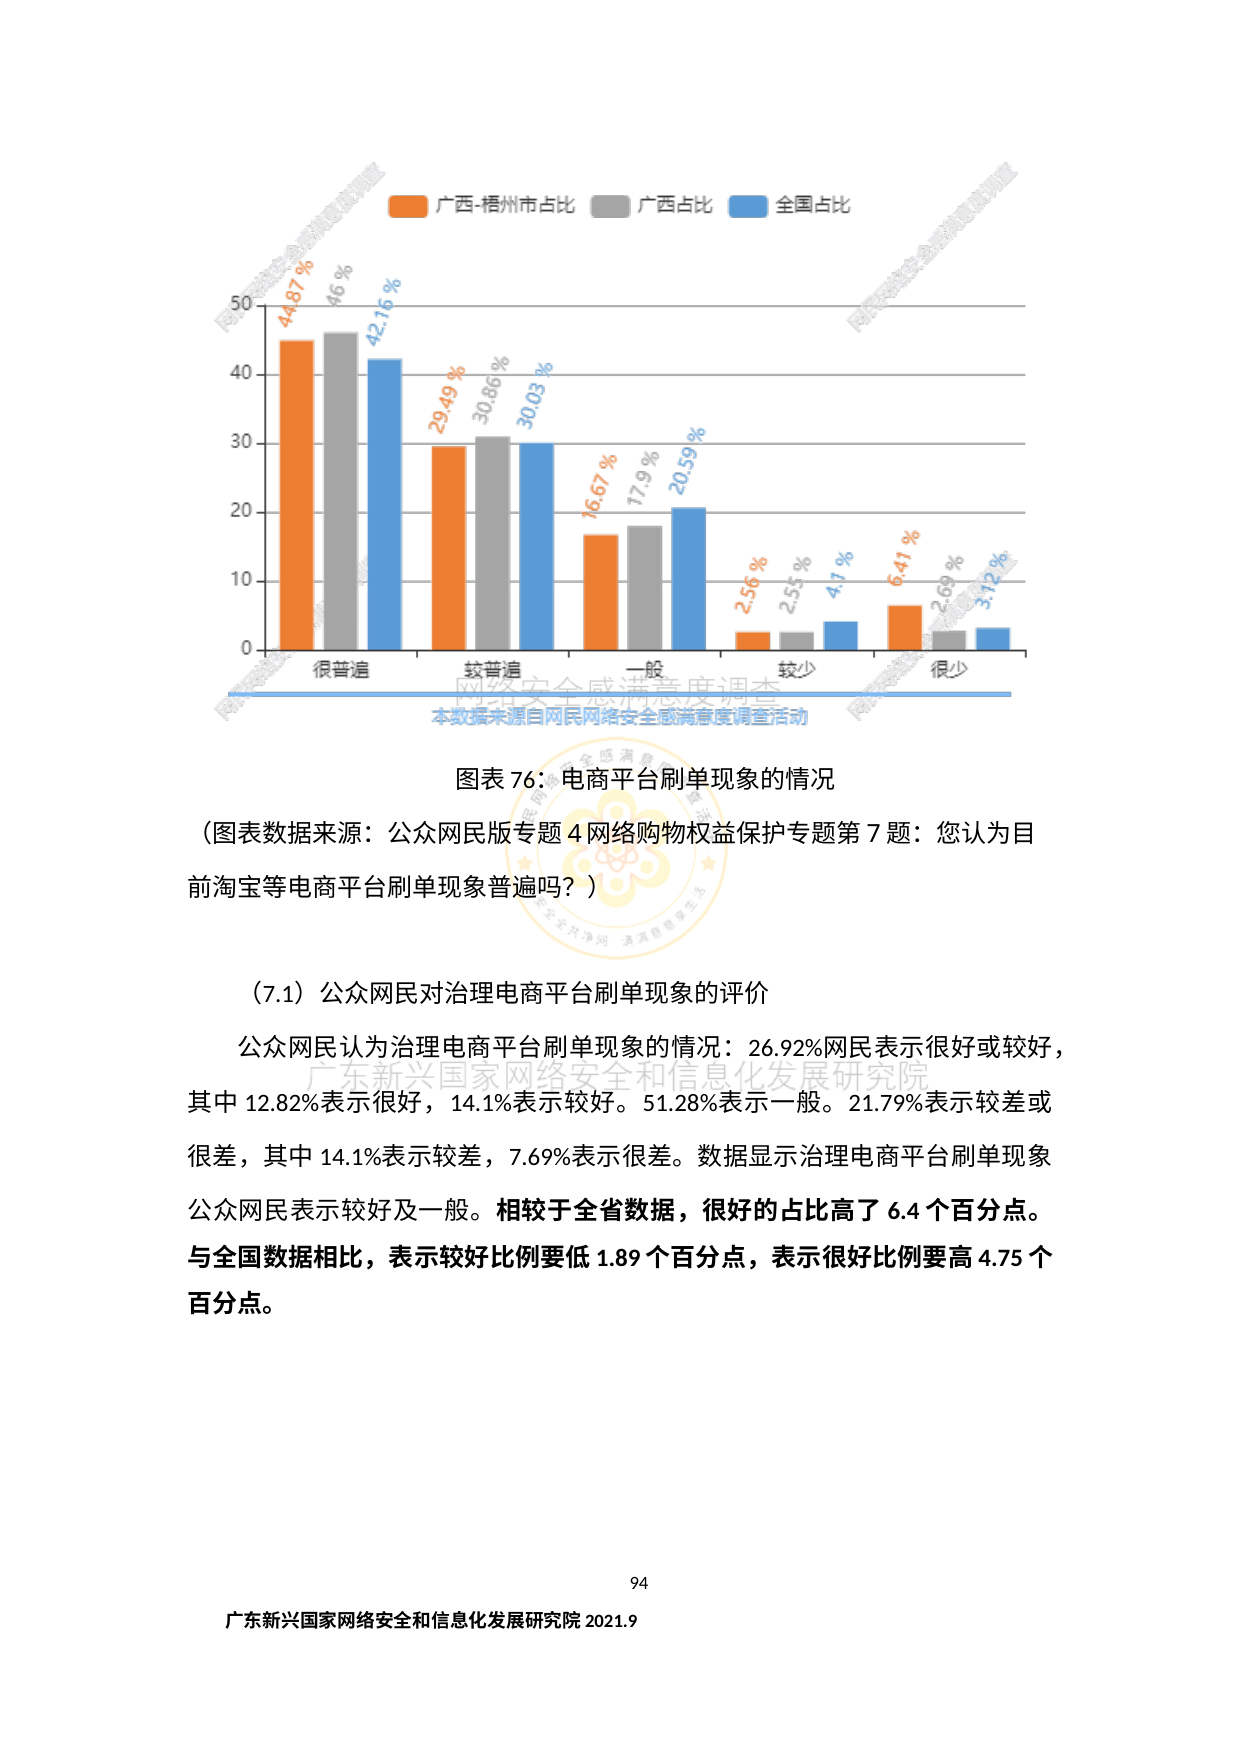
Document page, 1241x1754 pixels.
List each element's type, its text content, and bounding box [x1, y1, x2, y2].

text （图表数据来源：公众网民版专题4网络购物权益保护专题第7题：您认为目前淘宝等电商平台刷单现象普遍吗？） [187, 813, 1053, 904]
text 公众网民认为治理电商平台刷单现象的情况：26.92%网民表示很好或较好，其中12.82%表示很好，14.1%表示较好。51.28%表示一般。21.79%表示较差或很差，其中14.1%表示较差，7.69%表示很差。数据显示治理电商平台刷单现象公众网民表示较好及一般。相较于全省数据，很好的占比高了6.4个百分点。与全国数据相比，表示较好比例要低1.89个百分点，表示很好比例要高4.75个百分点。 [187, 1028, 1053, 1318]
text （7.1）公众网民对治理电商平台刷单现象的评价 [187, 973, 1053, 1009]
picture [199, 150, 1041, 744]
text 图表76：电商平台刷单现象的情况 [187, 759, 1053, 795]
